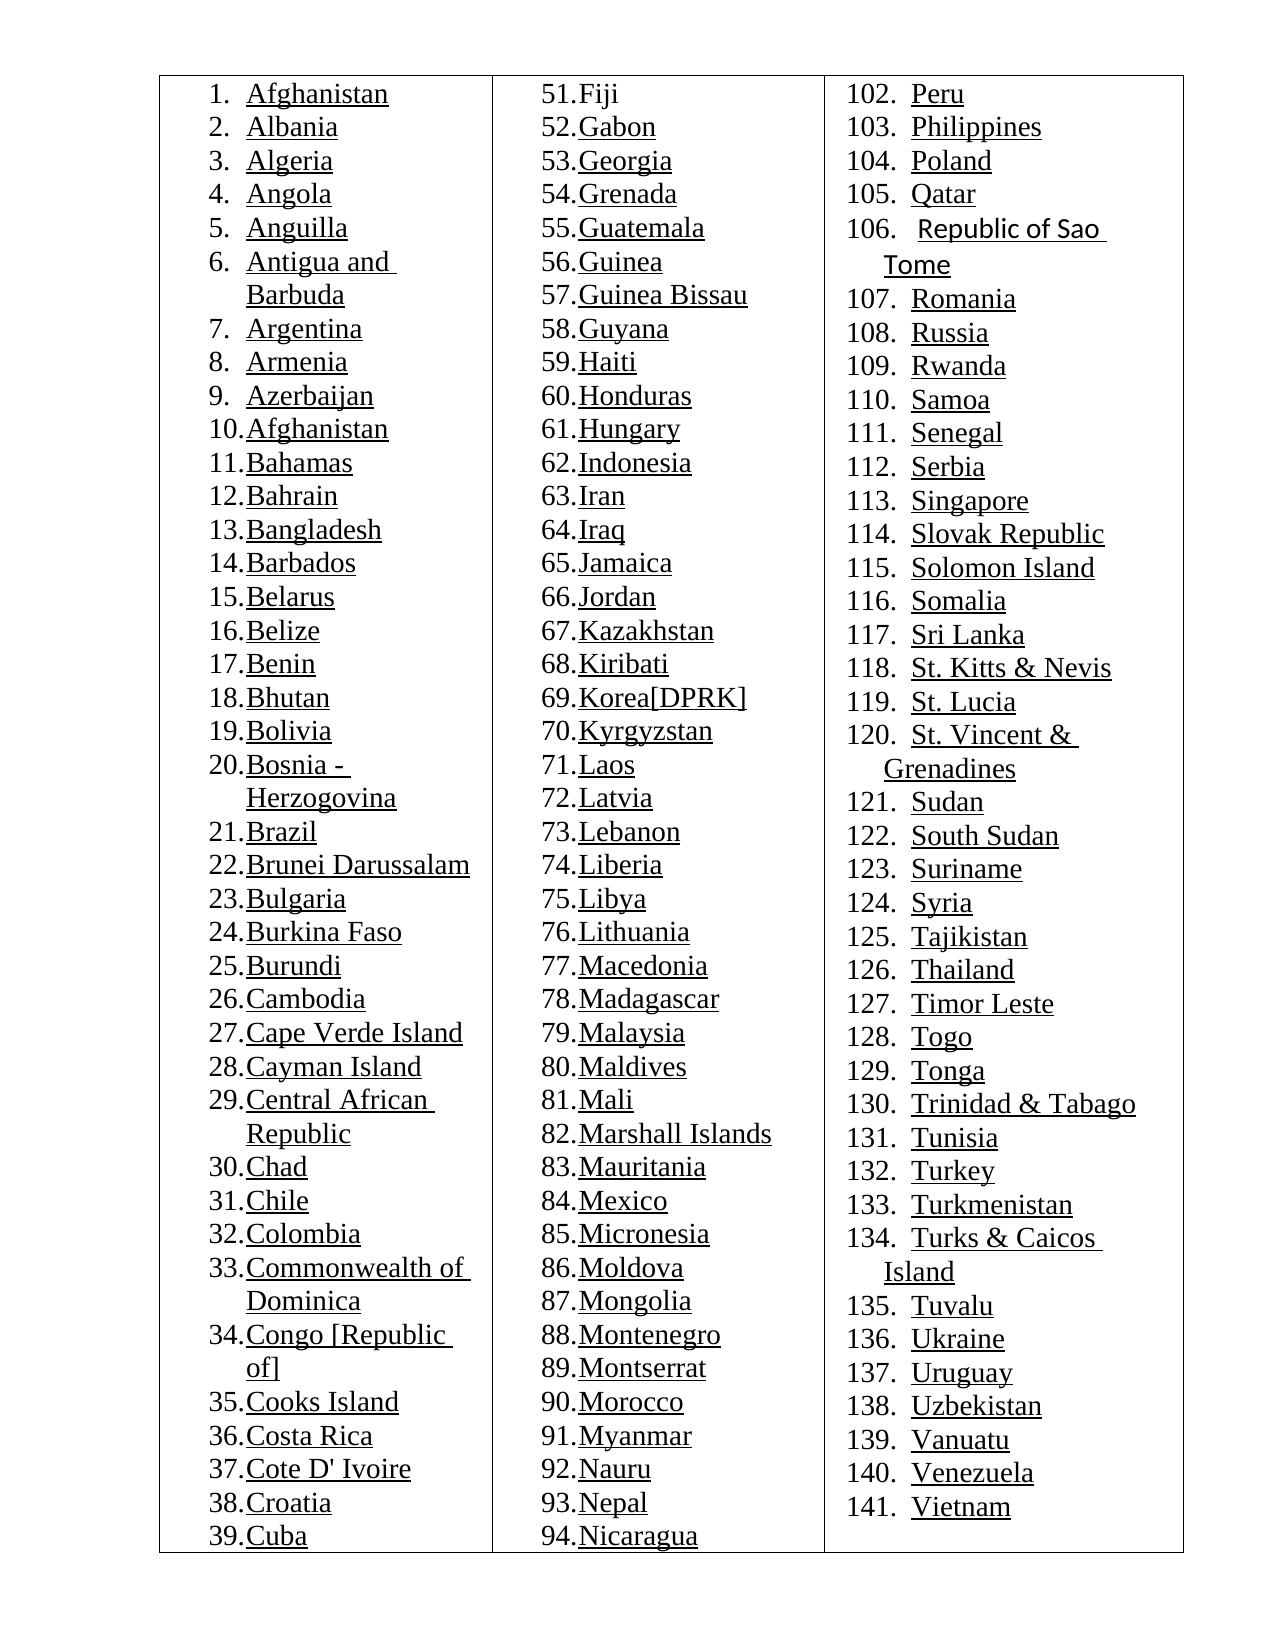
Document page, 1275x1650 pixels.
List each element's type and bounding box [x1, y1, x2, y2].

table_header [493, 76, 824, 1552]
table_header [825, 76, 1183, 1552]
table_header [160, 76, 492, 1552]
